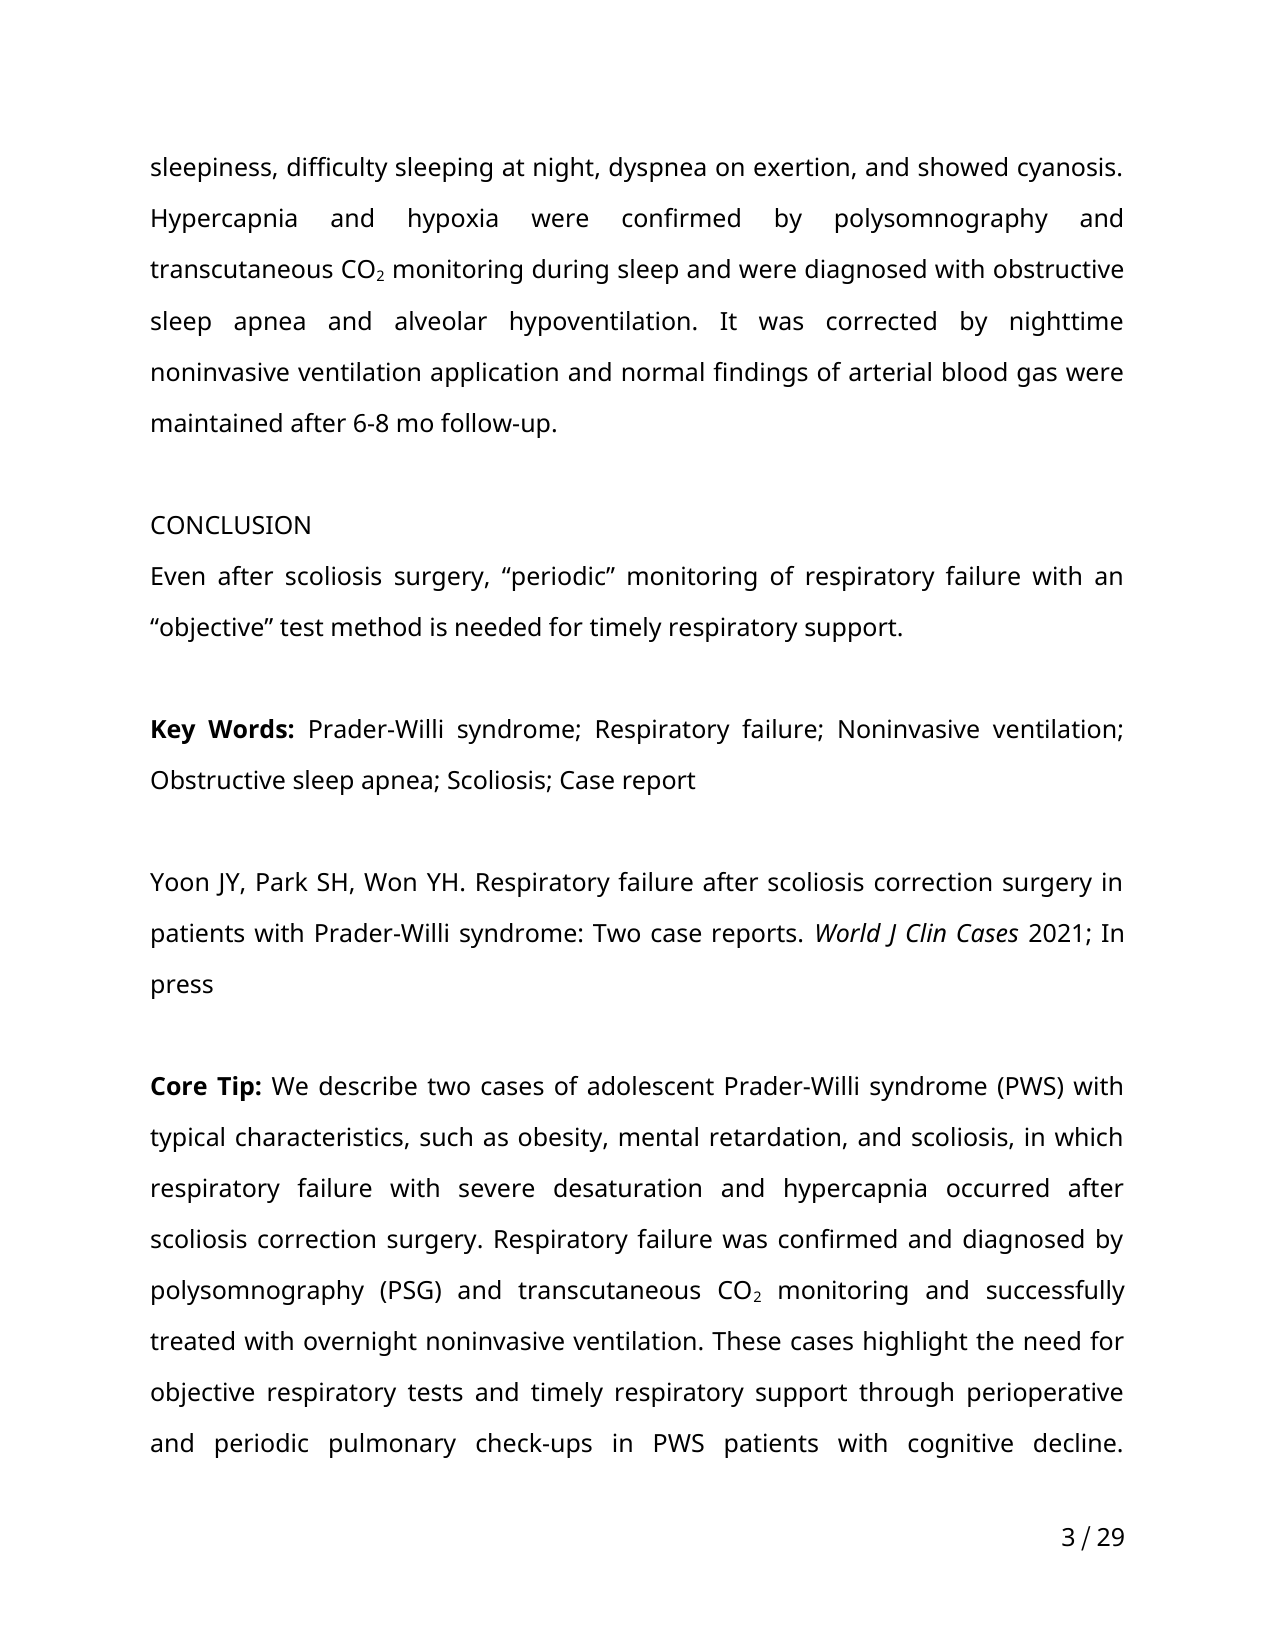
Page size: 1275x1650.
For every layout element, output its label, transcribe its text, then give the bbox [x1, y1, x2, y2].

text CONCLUSION [150, 507, 1125, 541]
text Yoon JY, Park SH, Won YH. Respiratory failure after scoliosis correction surgery in patients with Prader-Willi syndrome: Two case reports. World J Clin Cases 2021; In press [150, 864, 1125, 1001]
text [150, 150, 1125, 439]
text Key Words: Prader-Willi syndrome; Respiratory failure; Noninvasive ventilation; Obstructive sleep apnea; Scoliosis; Case report [150, 711, 1125, 797]
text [150, 1069, 1125, 1460]
text Even after scoliosis surgery, “periodic” monitoring of respiratory failure with an “objective” test method is needed for timely respiratory support. [150, 558, 1125, 643]
